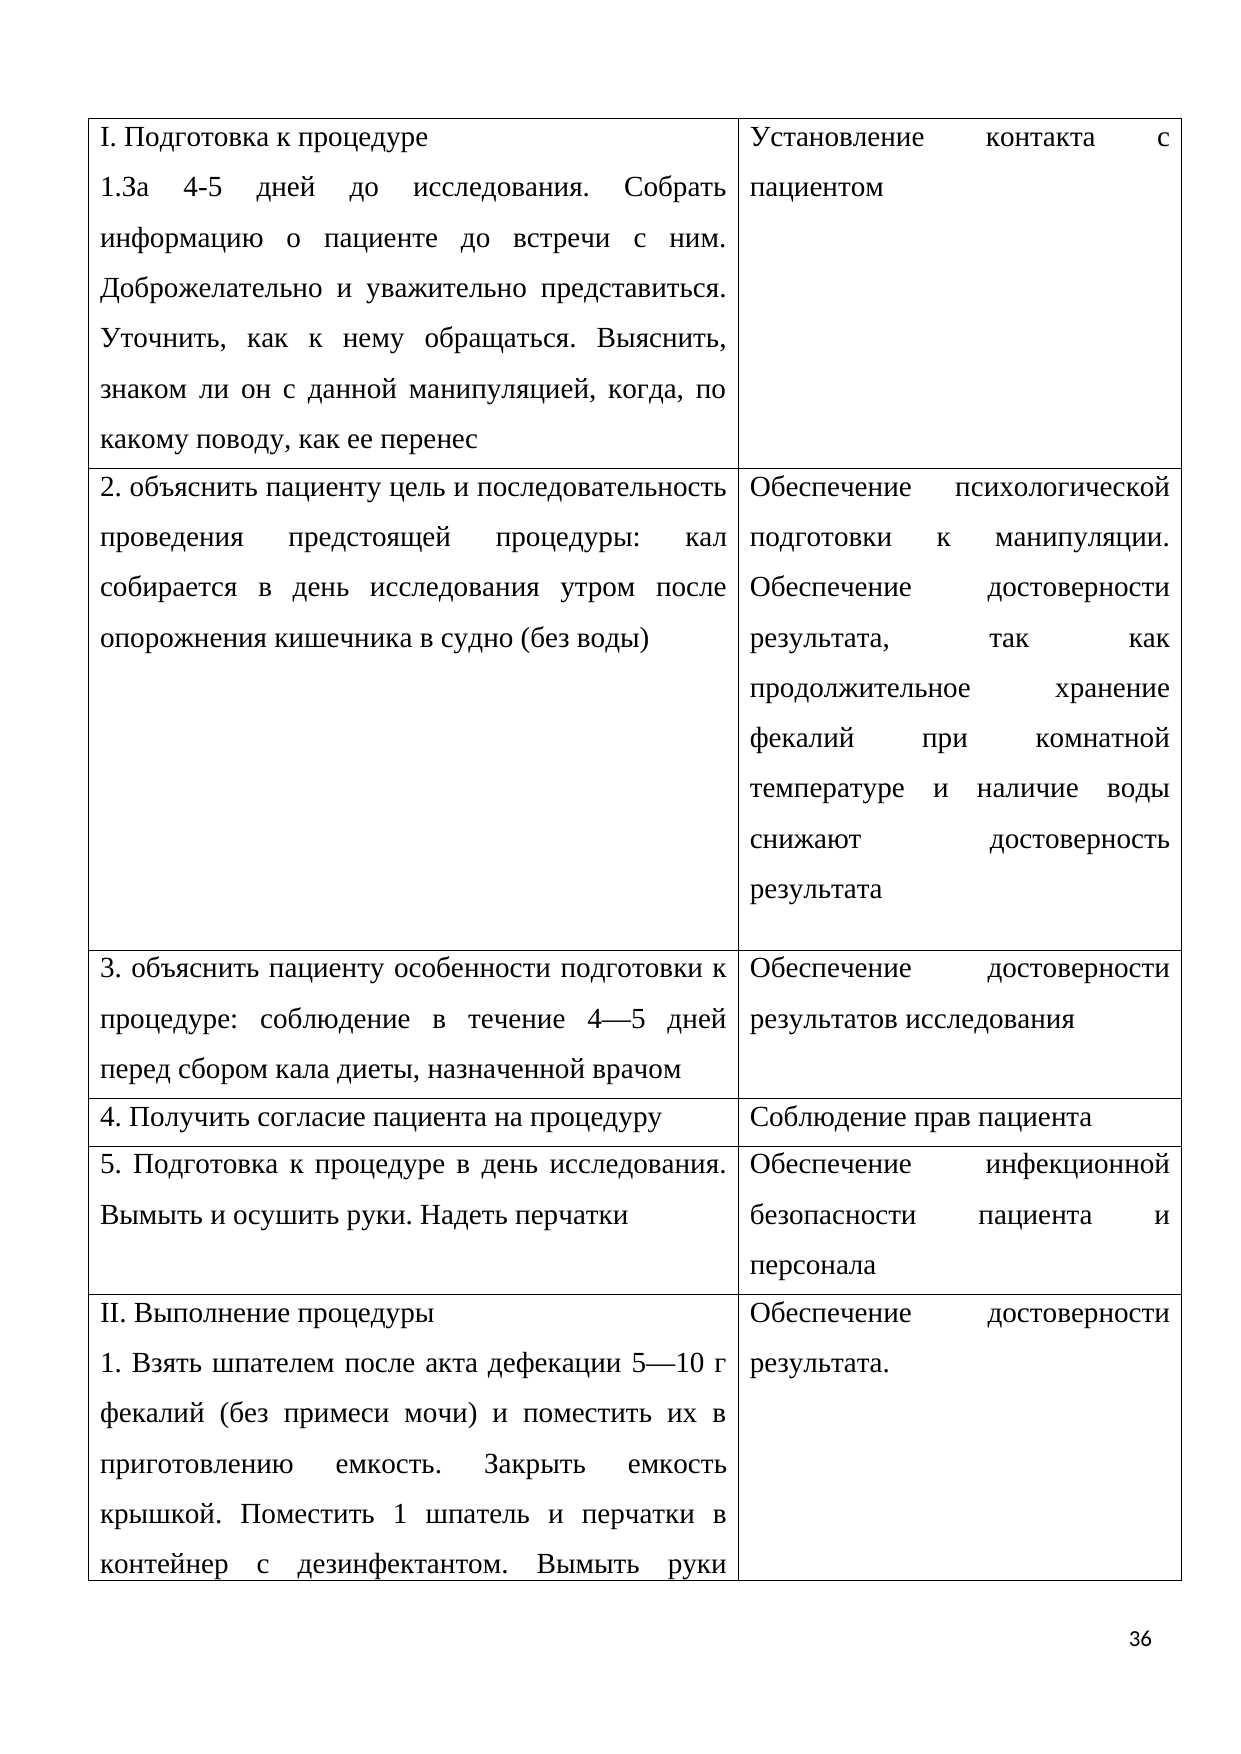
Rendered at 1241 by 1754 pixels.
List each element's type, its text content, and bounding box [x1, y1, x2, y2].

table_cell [739, 1295, 1181, 1580]
table_cell Обеспечение инфекционной безопасности пациента и персонала [739, 1147, 1181, 1294]
table_cell Обеспечение психологической подготовки к манипуляции. Обеспечение достоверности результата, так как продолжительное хранение фекалий при комнатной температуре и наличие воды снижают достоверность результата [739, 469, 1181, 949]
table_cell 5. Подготовка к процедуре в день исследования. Вымыть и осушить руки. Надеть перчатки [89, 1147, 738, 1294]
table_cell 4. Получить согласие пациента на процедуру [89, 1099, 738, 1146]
table_cell Обеспечение достоверности результатов исследования [739, 951, 1181, 1098]
table_cell 3. объяснить пациенту особенности подготовки к процедуре: соблюдение в течение 4—5 дней перед сбором кала диеты, назначенной врачом [89, 951, 738, 1098]
table_cell 2. объяснить пациенту цель и последовательность проведения предстоящей процедуры: кал собирается в день исследования утром после опорожнения кишечника в судно (без воды) [89, 469, 738, 949]
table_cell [89, 1295, 738, 1580]
table_cell Соблюдение прав пациента [739, 1099, 1181, 1146]
table_cell I. Подготовка к процедуре 1.За 4-5 дней до исследования. Собрать информацию о пациенте до встречи с ним. Доброжелательно и уважительно представиться. Уточнить, как к нему обращаться. Выяснить, знаком ли он с данной манипуляцией, когда, по какому поводу, как ее перенес [89, 119, 738, 468]
table_cell Установление контакта с пациентом [739, 119, 1181, 468]
